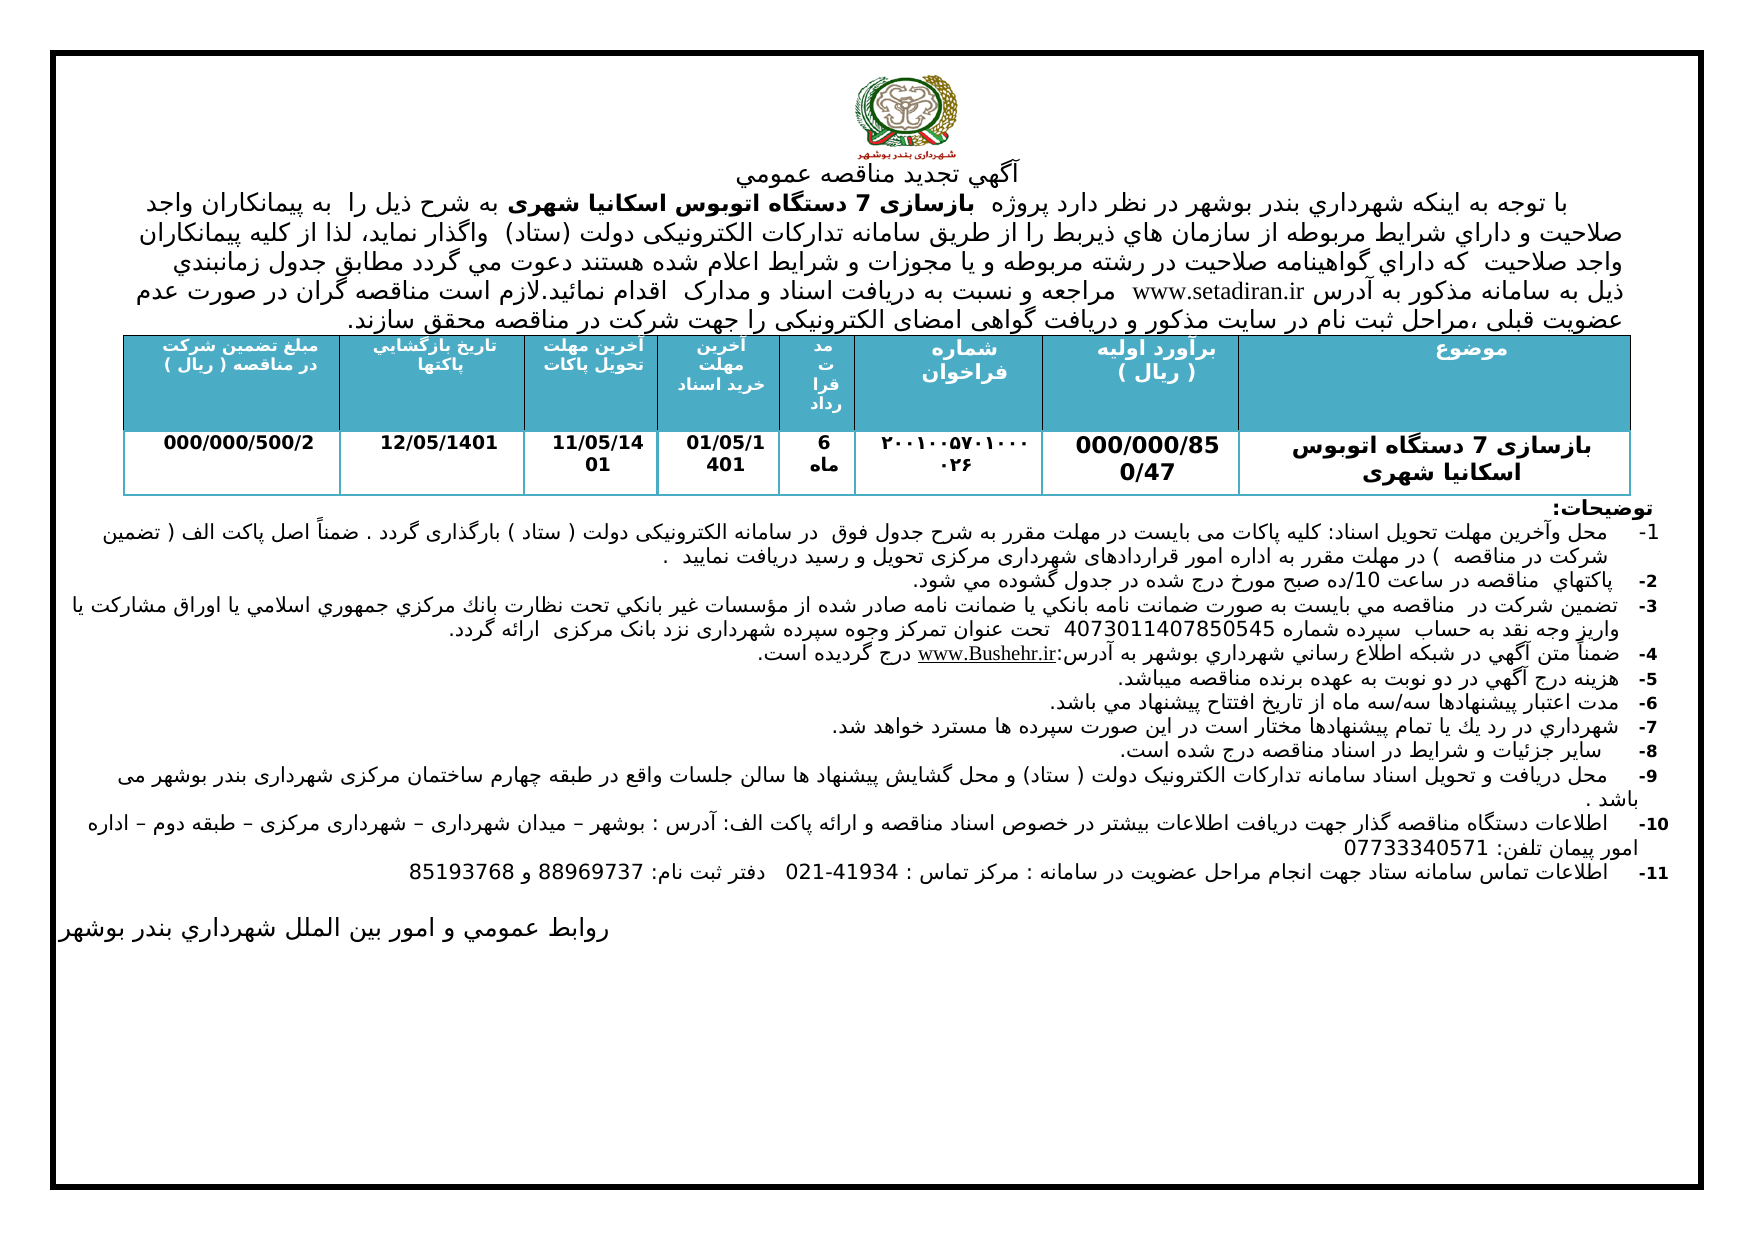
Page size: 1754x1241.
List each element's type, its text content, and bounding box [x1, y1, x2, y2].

list اطلاعات تماس سامانه ستاد جهت انجام مراحل عضویت در سامانه : مرکز تماس : 41934-021 دفتر ثبت نام: 88969737 و 85193768 [59, 860, 1639, 884]
table_header مدت قرارداد [780, 336, 854, 430]
list شهرداري در رد يك يا تمام پيشنهادها مختار است در اين صورت سپرده ها مسترد خواهد شد. [59, 714, 1639, 738]
text با توجه به اينكه شهرداري بندر بوشهر در نظر دارد پروژه بازسازی 7 دستگاه اتوبوس اسکانیا شهری به شرح ذيل را به پيمانكاران واجد صلاحيت و داراي شرايط مربوطه از سازمان هاي ذيربط را از طریق سامانه تدارکات الکترونیکی دولت (ستاد) واگذار نمايد، لذا از كليه پيمانكاران واجد صلاحيت كه داراي گواهينامه صلاحيت در رشته مربوطه و یا مجوزات و شرایط اعلام شده هستند دعوت مي گردد مطابق جدول زمانبندي ذيل به سامانه مذکور به آدرس www.setadiran.ir مراجعه و نسبت به دریافت اسناد و مدارک اقدام نمائید.لازم است مناقصه گران در صورت عدم عضویت قبلی ،مراحل ثبت نام در سایت مذکور و دریافت گواهی امضای الکترونیکی را جهت شرکت در مناقصه محقق سازند. [133, 189, 1624, 334]
table_header موضوع [1239, 336, 1630, 430]
list هزينه درج آگهي در دو نوبت به عهده برنده مناقصه ميباشد. [59, 666, 1639, 690]
text روابط عمومي و امور بين الملل شهرداري بندر بوشهر [59, 884, 1657, 942]
table_header تاريخ بازگشايي پاكتها [340, 336, 524, 430]
list ساير جزئيات و شرايط در اسناد مناقصه درج شده است. [59, 738, 1639, 763]
table_cell 000/000/500/2 [125, 432, 339, 493]
list محل دریافت و تحویل اسناد سامانه تدارکات الکترونیک دولت ( ستاد) و محل گشایش پیشنهاد ها سالن جلسات واقع در طبقه چهارم ساختمان مرکزی شهرداری بندر بوشهر می باشد . [59, 763, 1639, 811]
table_header شماره فراخوان [855, 336, 1042, 430]
table_cell 000/000/850/47 [1043, 432, 1238, 493]
list محل وآخرين مهلت تحويل اسناد: کلیه پاکات می بایست در مهلت مقرر به شرح جدول فوق در سامانه الکترونیکی دولت ( ستاد ) بارگذاری گردد . ضمناً اصل پاکت الف ( تضمین شرکت در مناقصه ) در مهلت مقرر به اداره امور قراردادهای شهرداری مرکزی تحویل و رسید دریافت نمایید . [59, 520, 1639, 568]
table_cell 11/05/1401 [525, 432, 656, 493]
text آگهي تجدید مناقصه عمومي [59, 159, 1695, 189]
picture [852, 75, 960, 160]
table_cell 01/05/1401 [659, 432, 778, 493]
table_header آخرين مهلت خريد اسناد [658, 336, 779, 430]
table_cell بازسازی 7 دستگاه اتوبوس اسکانیا شهری [1240, 432, 1629, 493]
table_cell 6 ماه [780, 432, 854, 493]
text توضيحات: [59, 496, 1653, 520]
table_header آخرين مهلت تحويل پاكات [525, 336, 657, 430]
list مدت اعتبار پيشنهادها سه/سه ماه از تاريخ افتتاح پيشنهاد مي باشد. [59, 690, 1639, 714]
list ضمناً متن آگهي در شبكه اطلاع رساني شهرداري بوشهر به آدرس:www.Bushehr.ir درج گرديده است. [59, 641, 1639, 666]
list پاكتهاي مناقصه در ساعت 10/ده صبح مورخ درج شده در جدول گشوده مي شود. [59, 568, 1639, 593]
table_header برآورد اولیه ( ریال ) [1043, 336, 1238, 430]
table_header مبلغ تضمين شركت در مناقصه ( ریال ) [124, 336, 339, 430]
table_cell ۲۰۰۱۰۰۵۷۰۱۰۰۰۰۲۶ [856, 432, 1041, 493]
table_cell 12/05/1401 [341, 432, 523, 493]
list اطلاعات دستگاه مناقصه گذار جهت دریافت اطلاعات بیشتر در خصوص اسناد مناقصه و ارائه پاکت الف: آدرس : بوشهر – میدان شهرداری – شهرداری مرکزی – طبقه دوم – اداره امور پیمان تلفن: 07733340571 [59, 811, 1639, 860]
list تضمين شركت در مناقصه مي بايست به صورت ضمانت نامه بانكي يا ضمانت نامه صادر شده از مؤسسات غير بانكي تحت نظارت بانك مركزي جمهوري اسلامي يا اوراق مشاركت يا واريز وجه نقد به حساب سپرده شماره 4073011407850545 تحت عنوان تمرکز وجوه سپرده شهرداری نزد بانک مرکزی ارائه گردد. [59, 593, 1639, 641]
